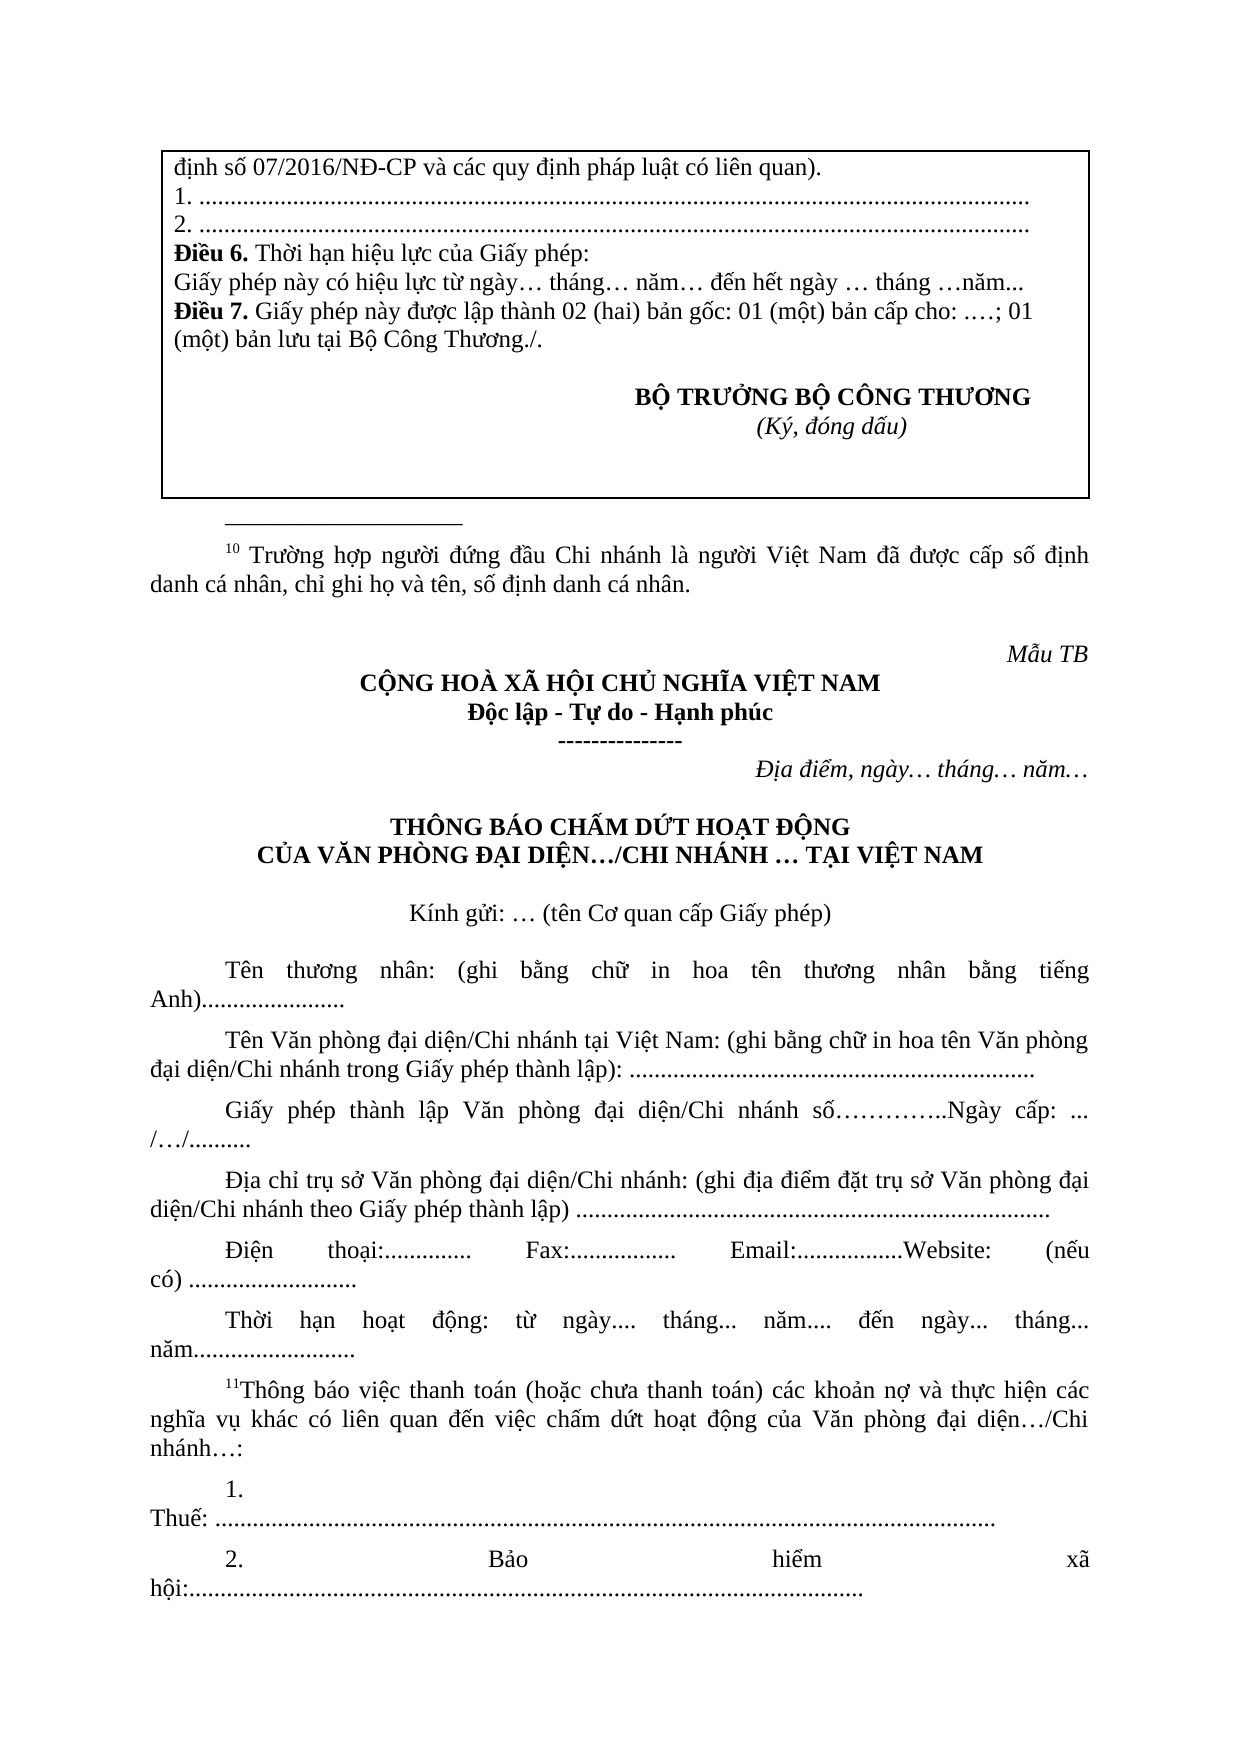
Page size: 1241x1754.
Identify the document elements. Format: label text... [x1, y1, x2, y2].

text 11Thông báo việc thanh toán (hoặc chưa thanh toán) các khoản nợ và thực hiện các nghĩa vụ khác có liên quan đến việc chấm dứt hoạt động của Văn phòng đại diện…/Chi nhánh…: [150, 1375, 1090, 1462]
text CỘNG HOÀ XÃ HỘI CHỦ NGHĨA VIỆT NAM Độc lập - Tự do - Hạnh phúc --------------- [150, 668, 1090, 754]
text Kính gửi: … (tên Cơ quan cấp Giấy phép) [150, 898, 1090, 927]
text Địa điểm, ngày… tháng… năm… [150, 754, 1090, 783]
text 2. Bảo hiểm xã hội:............................................................................................................ [150, 1544, 1090, 1602]
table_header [163, 152, 1088, 497]
text 1. Thuế: ............................................................................................................................. [150, 1474, 1090, 1532]
text Điện thoại:.............. Fax:................. Email:.................Website: (nếu có) ........................... [150, 1235, 1090, 1293]
text THÔNG BÁO CHẤM DỨT HOẠT ĐỘNG CỦA VĂN PHÒNG ĐẠI DIỆN…/CHI NHÁNH … TẠI VIỆT NAM [150, 812, 1090, 869]
text 10 Trường hợp người đứng đầu Chi nhánh là người Việt Nam đã được cấp số định danh cá nhân, chỉ ghi họ và tên, số định danh cá nhân. [150, 540, 1090, 598]
text Tên thương nhân: (ghi bằng chữ in hoa tên thương nhân bằng tiếng Anh)....................... [150, 955, 1090, 1013]
text Mẫu TB [150, 639, 1090, 668]
text Địa chỉ trụ sở Văn phòng đại diện/Chi nhánh: (ghi địa điểm đặt trụ sở Văn phòng đại diện/Chi nhánh theo Giấy phép thành lập) ............................................................................ [150, 1165, 1090, 1223]
text Giấy phép thành lập Văn phòng đại diện/Chi nhánh số…………..Ngày cấp: ... /…/.......... [150, 1095, 1090, 1153]
text Thời hạn hoạt động: từ ngày.... tháng... năm.... đến ngày... tháng... năm.......................... [150, 1305, 1090, 1363]
text Tên Văn phòng đại diện/Chi nhánh tại Việt Nam: (ghi bằng chữ in hoa tên Văn phòng đại diện/Chi nhánh trong Giấy phép thành lập): ................................................................. [150, 1025, 1090, 1083]
text ___________________ [150, 499, 1090, 528]
